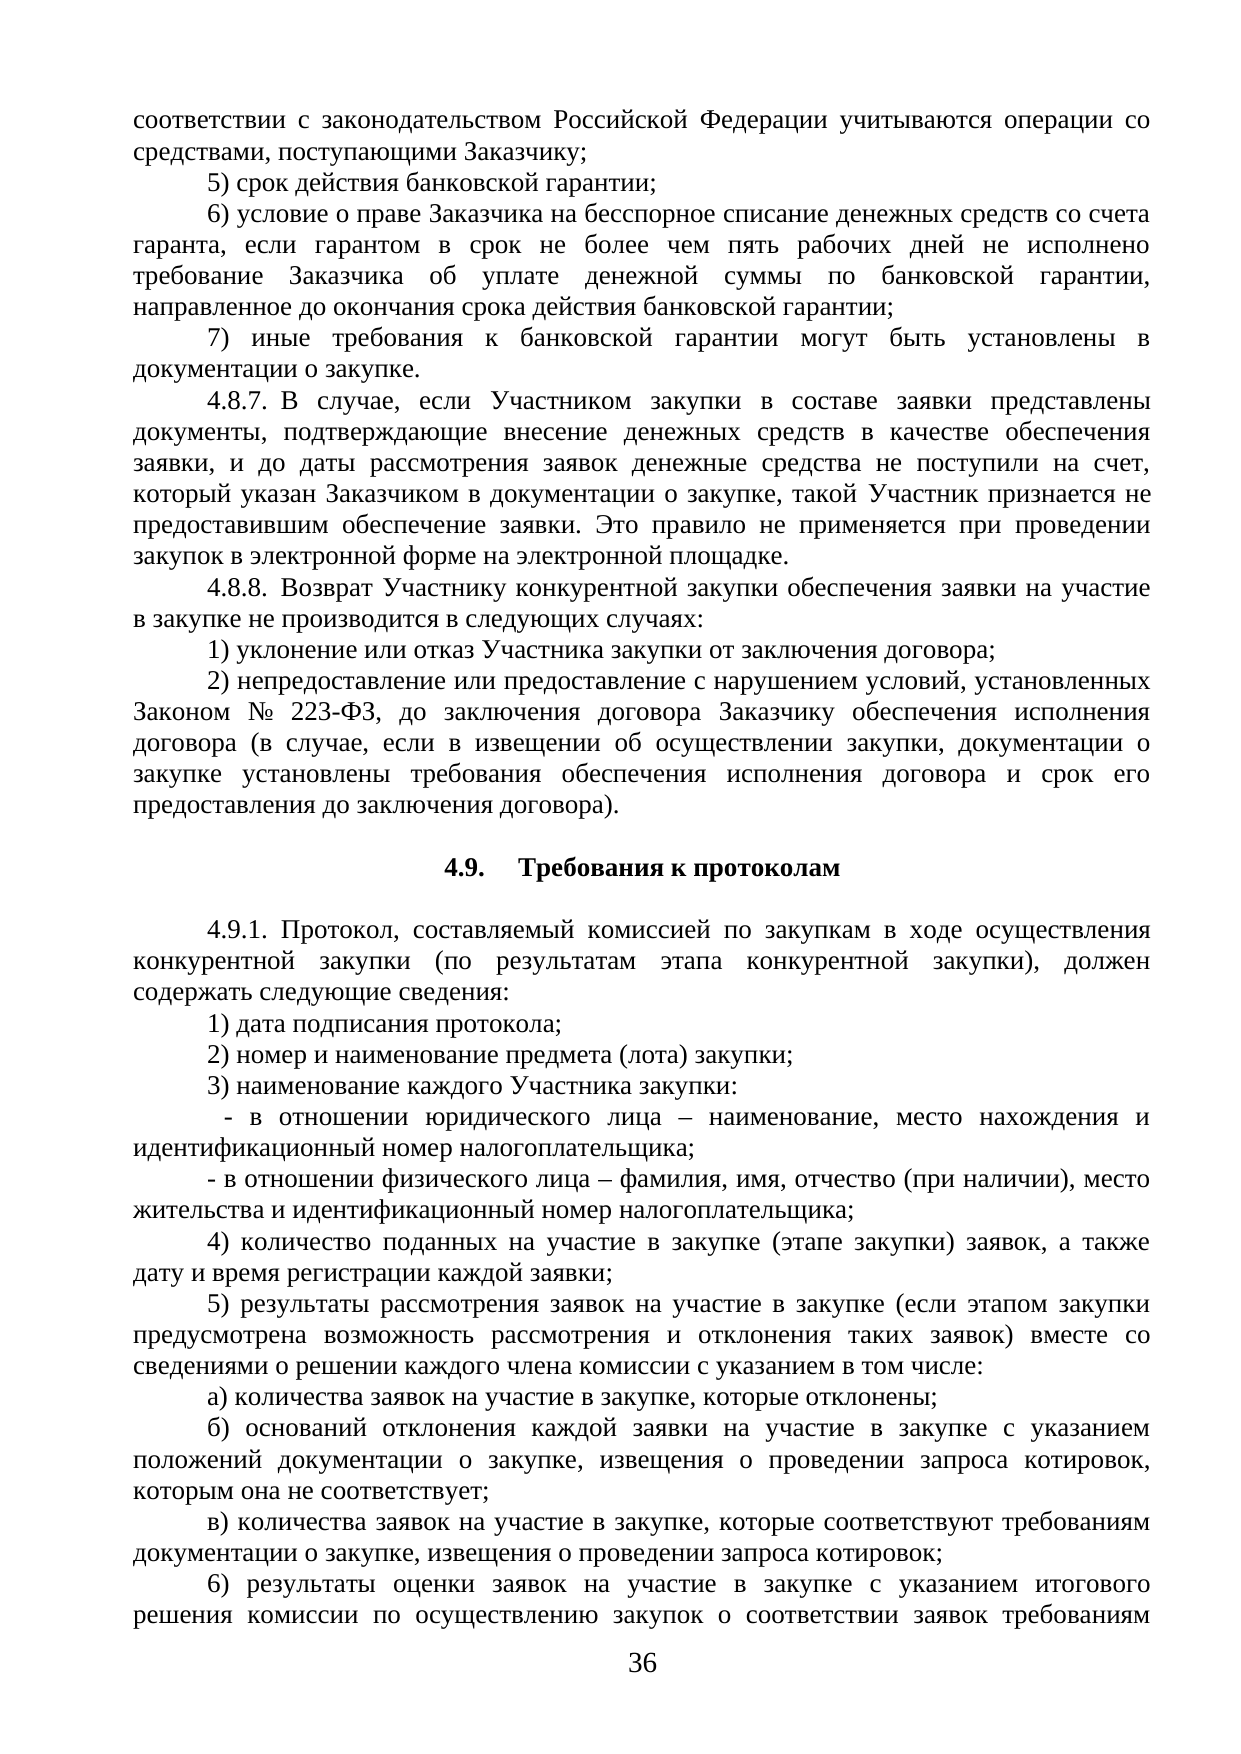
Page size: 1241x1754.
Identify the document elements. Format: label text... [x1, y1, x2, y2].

text 4) количество поданных на участие в закупке (этапе закупки) заявок, а также дату и время регистрации каждой заявки; [133, 1225, 1152, 1287]
text - в отношении физического лица – фамилия, имя, отчество (при наличии), место жительства и идентификационный номер налогоплательщика; [133, 1162, 1152, 1225]
text 1) уклонение или отказ Участника закупки от заключения договора; [133, 633, 1152, 664]
list В случае, если Участником закупки в составе заявки представлены документы, подтверждающие внесение денежных средств в качестве обеспечения заявки, и до даты рассмотрения заявок денежные средства не поступили на счет, который указан Заказчиком в документации о закупке, такой Участник признается не предоставившим обеспечение заявки. Это правило не применяется при проведении закупок в электронной форме на электронной площадке. [133, 384, 1152, 571]
text а) количества заявок на участие в закупке, которые отклонены; [133, 1380, 1152, 1412]
text 2) номер и наименование предмета (лота) закупки; [133, 1038, 1152, 1069]
list Возврат Участнику конкурентной закупки обеспечения заявки на участие в закупке не производится в следующих случаях: [133, 571, 1152, 633]
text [133, 1567, 1152, 1629]
list 5) срок действия банковской гарантии; [133, 166, 1152, 197]
text 3) наименование каждого Участника закупки: [133, 1069, 1152, 1100]
text 2) непредоставление или предоставление с нарушением условий, установленных Законом № 223-ФЗ, до заключения договора Заказчику обеспечения исполнения договора (в случае, если в извещении об осуществлении закупки, документации о закупке установлены требования обеспечения исполнения договора и срок его предоставления до заключения договора). [133, 664, 1152, 820]
text 4.9.1. Протокол, составляемый комиссией по закупкам в ходе осуществления конкурентной закупки (по результатам этапа конкурентной закупки), должен содержать следующие сведения: [133, 913, 1152, 1007]
text - в отношении юридического лица – наименование, место нахождения и идентификационный номер налогоплательщика; [133, 1100, 1152, 1162]
text 1) дата подписания протокола; [133, 1007, 1152, 1038]
list Требования к протоколам [133, 851, 1152, 882]
text в) количества заявок на участие в закупке, которые соответствуют требованиям документации о закупке, извещения о проведении запроса котировок; [133, 1505, 1152, 1567]
list 7) иные требования к банковской гарантии могут быть установлены в документации о закупке. [133, 321, 1152, 384]
text б) оснований отклонения каждой заявки на участие в закупке с указанием положений документации о закупке, извещения о проведении запроса котировок, которым она не соответствует; [133, 1412, 1152, 1505]
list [133, 103, 1152, 166]
list 6) условие о праве Заказчика на бесспорное списание денежных средств со счета гаранта, если гарантом в срок не более чем пять рабочих дней не исполнено требование Заказчика об уплате денежной суммы по банковской гарантии, направленное до окончания срока действия банковской гарантии; [133, 197, 1152, 321]
text 5) результаты рассмотрения заявок на участие в закупке (если этапом закупки предусмотрена возможность рассмотрения и отклонения таких заявок) вместе со сведениями о решении каждого члена комиссии с указанием в том числе: [133, 1287, 1152, 1380]
